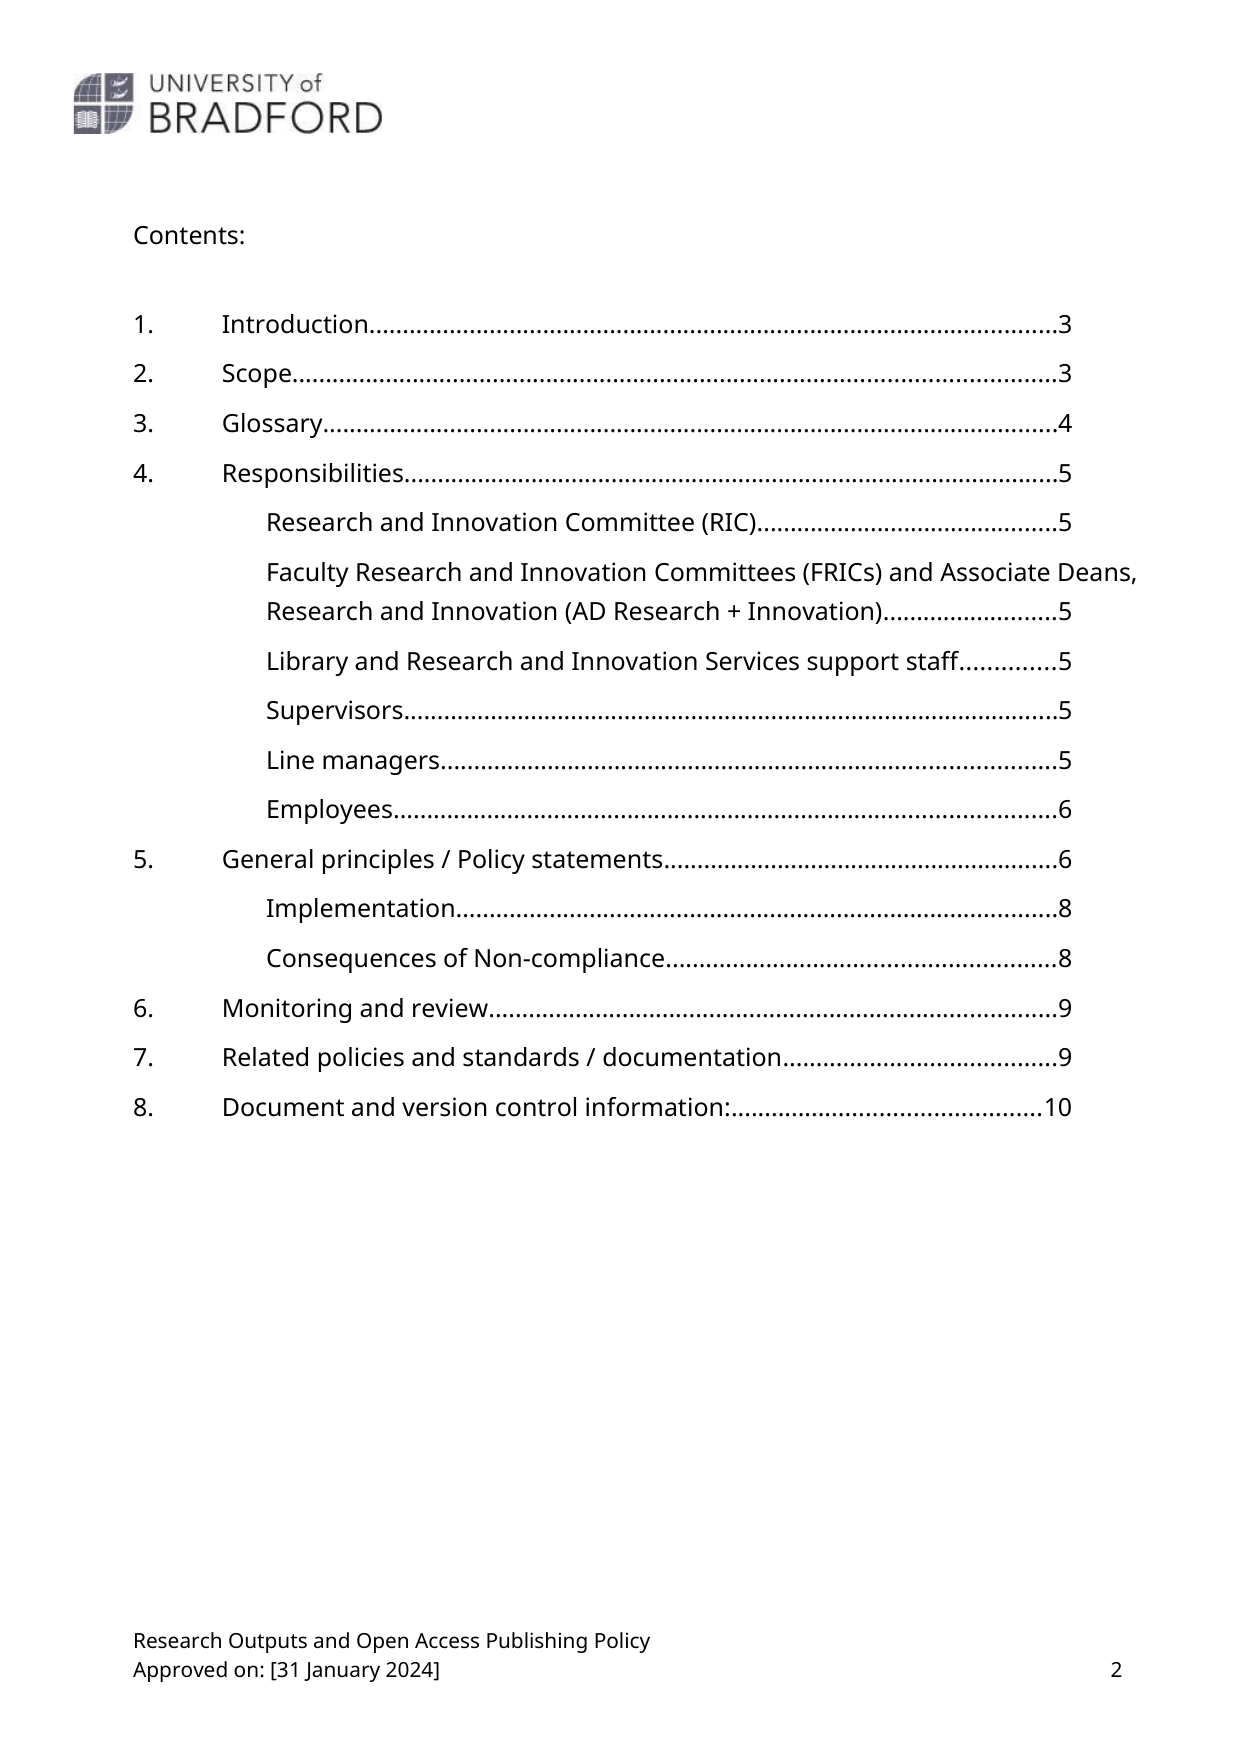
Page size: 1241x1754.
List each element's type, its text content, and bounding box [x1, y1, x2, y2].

text Faculty Research and Innovation Committees (FRICs) and Associate Deans, Research and Innovation (AD Research + Innovation) 5 [266, 554, 1152, 628]
text 5. General principles / Policy statements 6 [133, 841, 1152, 876]
text Implementation 8 [266, 891, 1152, 925]
text 3. Glossary 4 [133, 406, 1152, 440]
text 6. Monitoring and review 9 [133, 990, 1152, 1024]
text 7. Related policies and standards / documentation 9 [133, 1040, 1152, 1074]
text 1. Introduction 3 [133, 306, 1152, 341]
text Supervisors 5 [266, 693, 1152, 727]
text 2. Scope 3 [133, 356, 1152, 390]
text Employees 6 [266, 792, 1152, 826]
text 4. Responsibilities 5 [133, 455, 1152, 489]
text Library and Research and Innovation Services support staff 5 [266, 643, 1152, 677]
text Line managers 5 [266, 742, 1152, 776]
text Contents: [133, 217, 1152, 251]
picture [73, 73, 383, 134]
text Consequences of Non-compliance 8 [266, 941, 1152, 975]
text 8. Document and version control information: 10 [133, 1089, 1152, 1123]
text Research and Innovation Committee (RIC) 5 [266, 505, 1152, 539]
